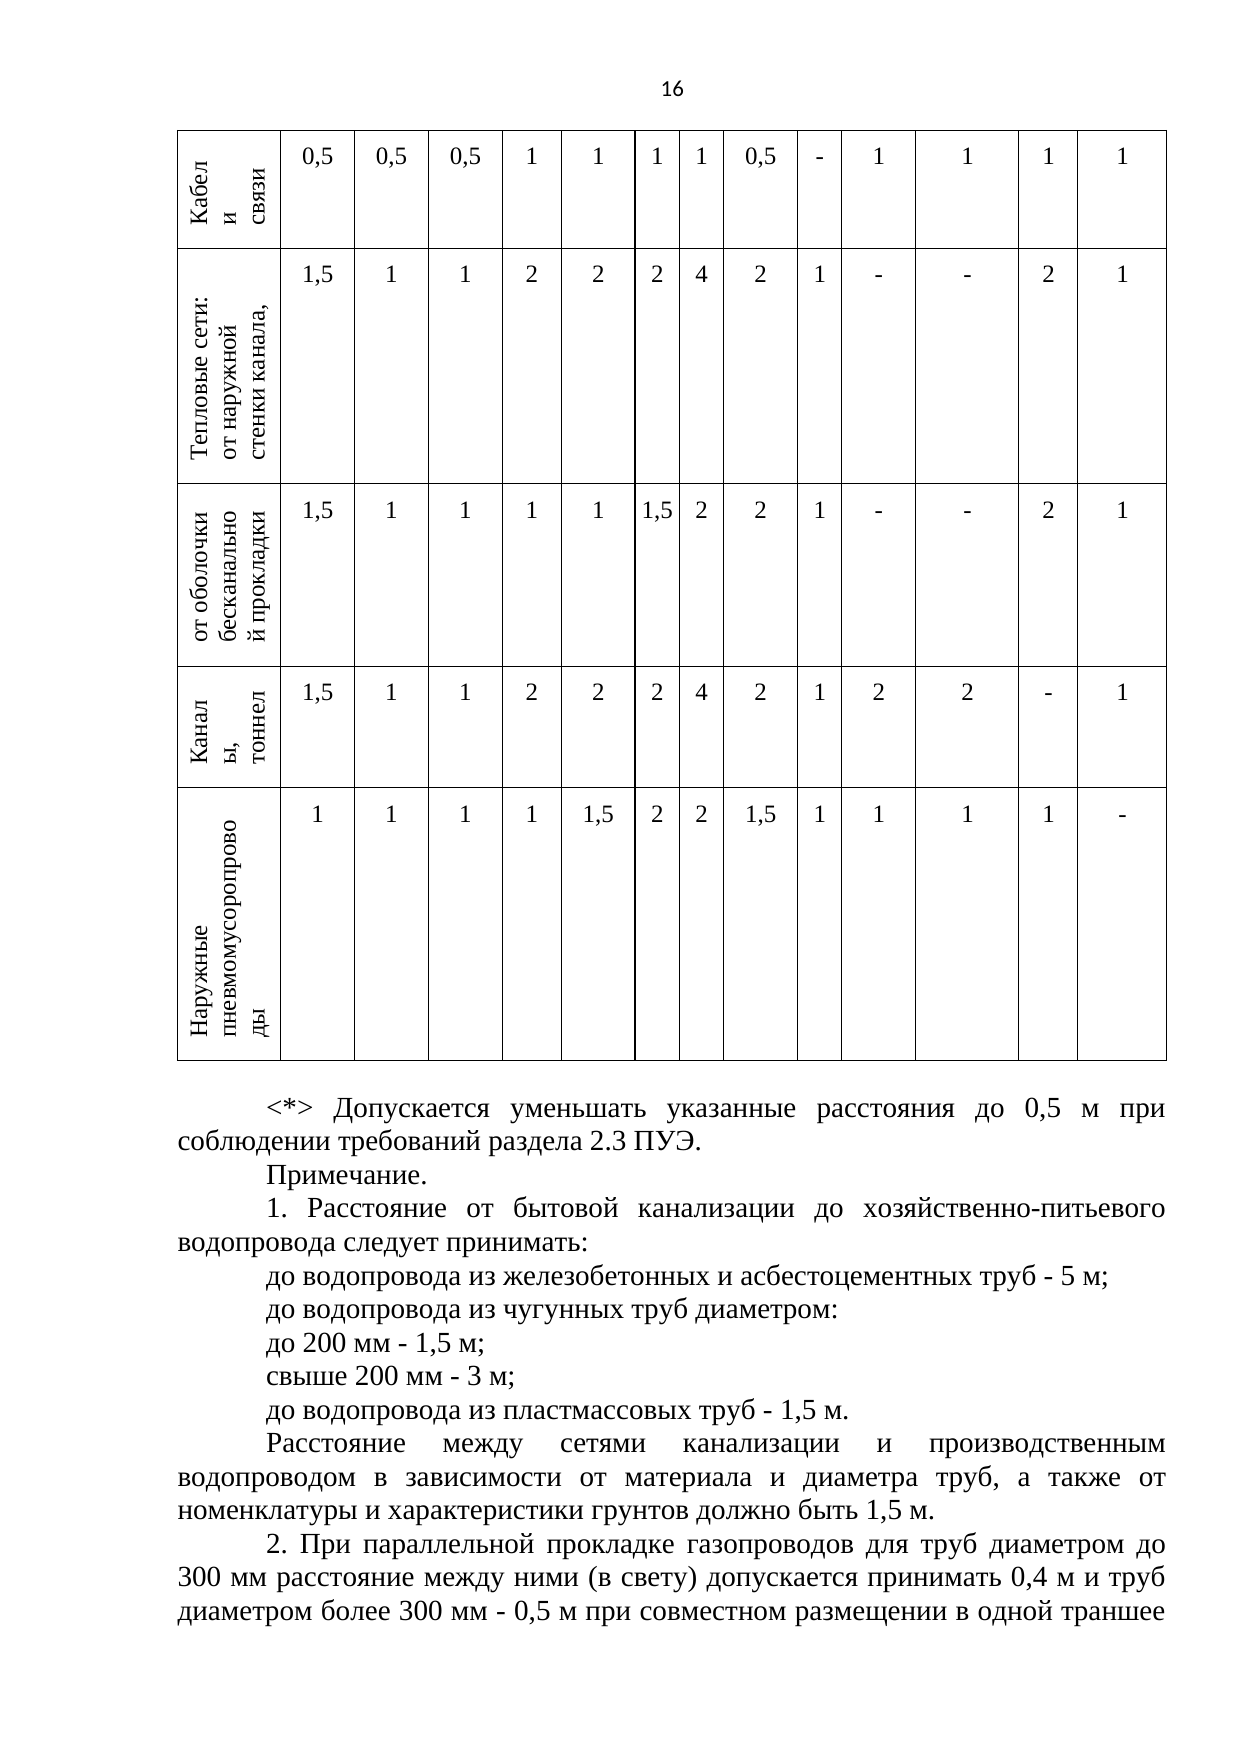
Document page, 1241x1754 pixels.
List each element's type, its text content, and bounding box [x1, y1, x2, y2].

table_cell 2 [680, 788, 723, 1060]
table_cell 1 [842, 131, 915, 248]
table_cell 2 [503, 667, 561, 787]
table_cell - [842, 249, 915, 483]
table_cell 1 [355, 249, 428, 483]
table_cell 1 [636, 131, 679, 248]
table_cell 0,5 [724, 131, 797, 248]
table_cell 1,5 [562, 788, 634, 1060]
table_cell Тепловые сети: от наружной стенки канала, тоннеля [178, 249, 280, 483]
table_cell 1 [798, 788, 841, 1060]
table_cell 1 [355, 667, 428, 787]
table_cell 1 [798, 667, 841, 787]
table_cell 0,5 [281, 131, 354, 248]
table_cell 4 [680, 249, 723, 483]
table_cell 1,5 [724, 788, 797, 1060]
table_cell 1 [1078, 131, 1166, 248]
text до водопровода из железобетонных и асбестоцементных труб - 5 м; [177, 1258, 1167, 1291]
table_cell 1 [1078, 249, 1166, 483]
text до водопровода из пластмассовых труб - 1,5 м. [177, 1392, 1167, 1425]
table_cell 1 [429, 484, 502, 666]
table_cell 2 [636, 249, 679, 483]
table_cell 1 [562, 484, 634, 666]
text до водопровода из чугунных труб диаметром: [177, 1291, 1167, 1325]
table_cell 1 [429, 788, 502, 1060]
text до 200 мм - 1,5 м; [177, 1325, 1167, 1358]
table_cell 1,5 [281, 667, 354, 787]
table_cell 1 [1019, 131, 1077, 248]
table_cell 4 [680, 667, 723, 787]
text Примечание. [177, 1157, 1167, 1191]
table_cell 2 [562, 249, 634, 483]
table_cell 2 [636, 667, 679, 787]
table_cell 1,5 [281, 249, 354, 483]
table_cell 1 [1078, 667, 1166, 787]
text Расстояние между сетями канализации и производственным водопроводом в зависимости от материала и диаметра труб, а также от номенклатуры и характеристики грунтов должно быть 1,5 м. [177, 1425, 1167, 1526]
table_cell - [1078, 788, 1166, 1060]
table_cell 1 [916, 131, 1018, 248]
table_cell 1 [503, 131, 561, 248]
table_cell 1 [429, 249, 502, 483]
table_cell 0,5 [429, 131, 502, 248]
table_cell 1 [562, 131, 634, 248]
table_cell 1 [798, 249, 841, 483]
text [177, 1526, 1167, 1627]
table_cell 0,5 [355, 131, 428, 248]
table_cell - [916, 484, 1018, 666]
table_cell Каналы, тоннели [178, 667, 280, 787]
table_cell 1 [1078, 484, 1166, 666]
table_cell Наружные пневмомусоропроводы [178, 788, 280, 1060]
table_cell 1 [281, 788, 354, 1060]
table_cell 1 [355, 788, 428, 1060]
table_cell - [798, 131, 841, 248]
table_cell 2 [1019, 249, 1077, 483]
table_cell 1 [503, 484, 561, 666]
table_cell 2 [503, 249, 561, 483]
table_cell 2 [680, 484, 723, 666]
table_cell от оболочки бесканальной прокладки [178, 484, 280, 666]
table_cell - [916, 249, 1018, 483]
table_cell 1 [680, 131, 723, 248]
table_cell - [1019, 667, 1077, 787]
table_cell 2 [916, 667, 1018, 787]
table_cell 1 [916, 788, 1018, 1060]
table_cell 2 [724, 249, 797, 483]
table_cell 2 [842, 667, 915, 787]
table_cell 1 [798, 484, 841, 666]
table_cell - [842, 484, 915, 666]
table_cell 2 [724, 667, 797, 787]
table_cell 2 [724, 484, 797, 666]
table_cell 1 [355, 484, 428, 666]
table_cell 1 [503, 788, 561, 1060]
text <*> Допускается уменьшать указанные расстояния до 0,5 м при соблюдении требований раздела 2.3 ПУЭ. [177, 1090, 1167, 1157]
table_cell 1 [842, 788, 915, 1060]
table_cell 1 [429, 667, 502, 787]
table_cell 2 [1019, 484, 1077, 666]
table_cell 2 [562, 667, 634, 787]
table_cell 1 [1019, 788, 1077, 1060]
table_cell 2 [636, 788, 679, 1060]
table_cell Кабели связи [178, 131, 280, 248]
table_cell 1,5 [281, 484, 354, 666]
table_cell 1,5 [636, 484, 679, 666]
text 1. Расстояние от бытовой канализации до хозяйственно-питьевого водопровода следует принимать: [177, 1191, 1167, 1258]
text свыше 200 мм - 3 м; [177, 1358, 1167, 1392]
